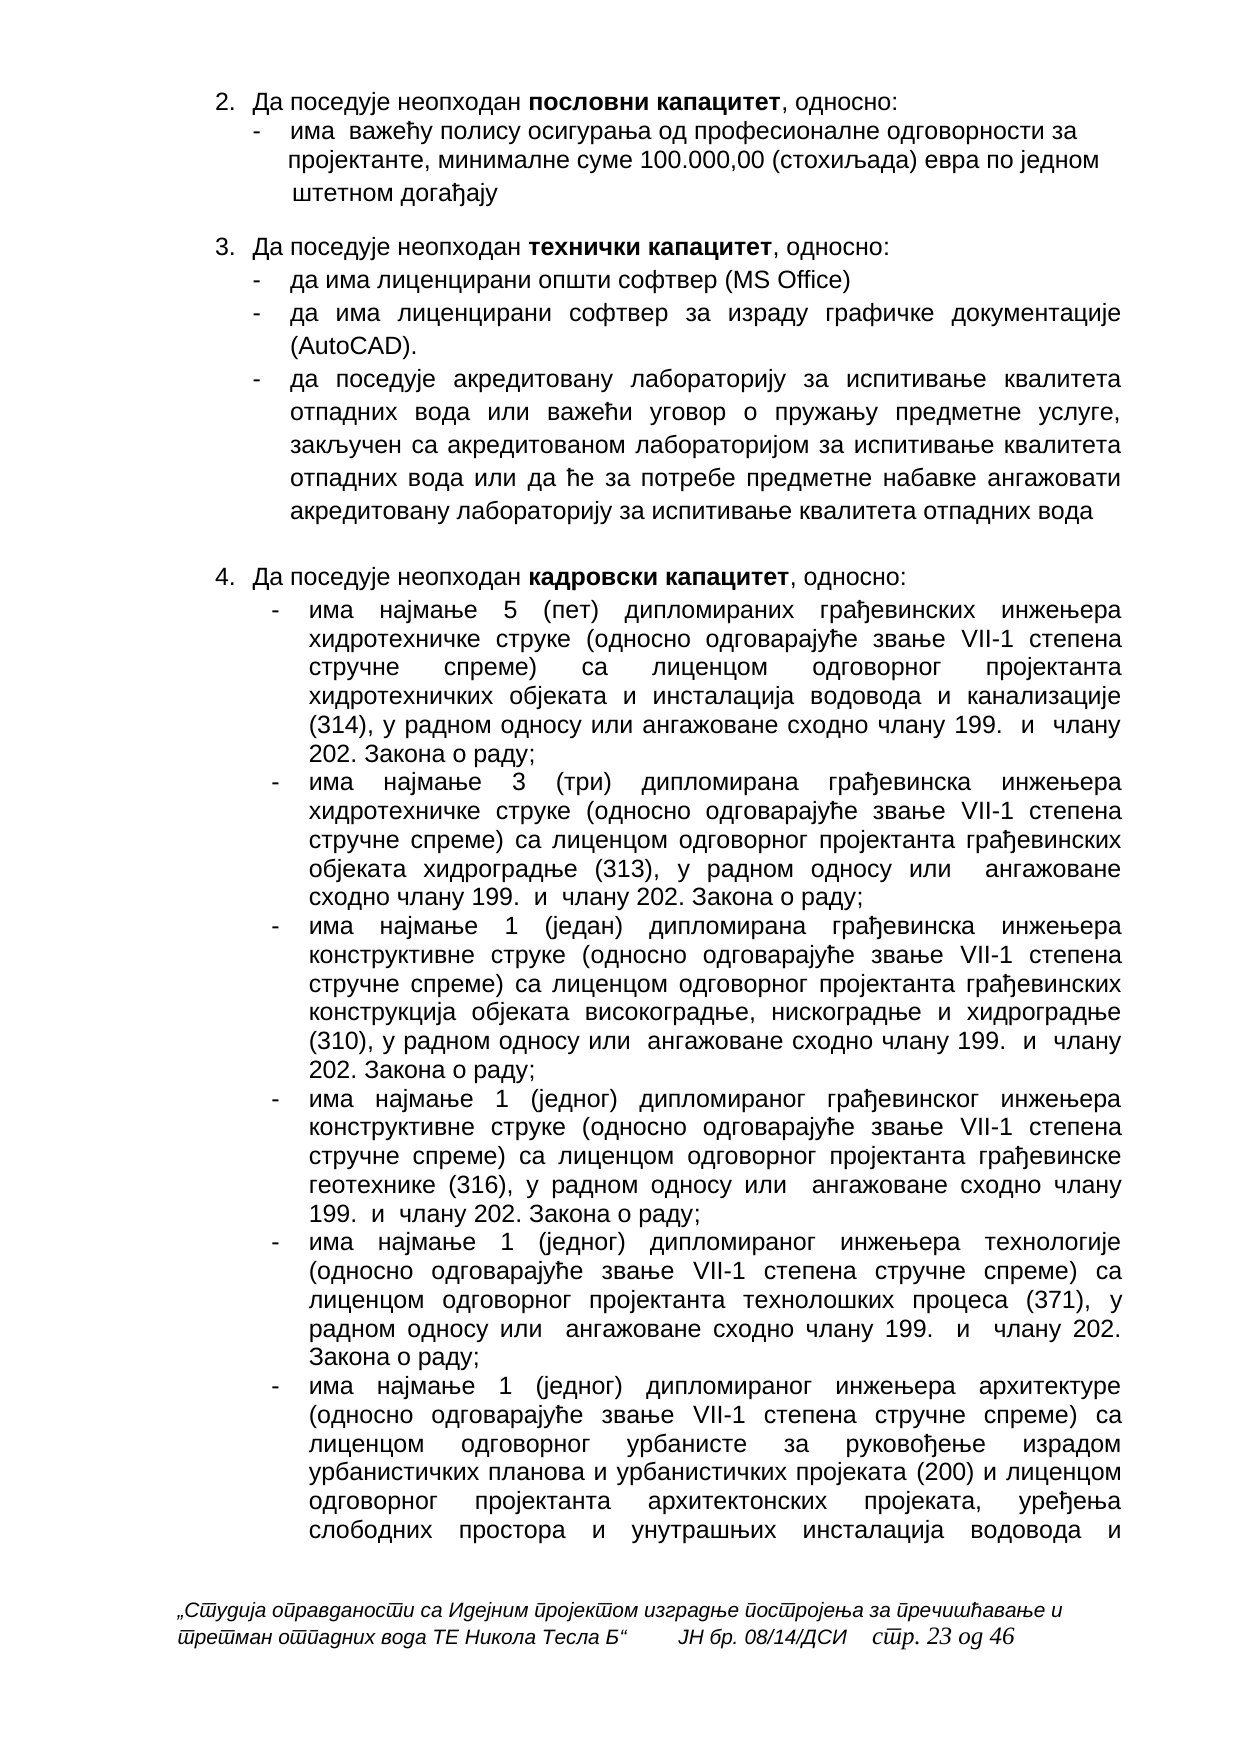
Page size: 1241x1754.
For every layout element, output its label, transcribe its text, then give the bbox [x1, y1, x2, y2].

list штетном догађају [236, 178, 1122, 206]
list Да поседује неопходан кадровски капацитет, односно: [215, 562, 1122, 591]
list пројектанте, минималне суме 100.000,00 (стохиљада) евра по једном [274, 145, 1122, 173]
list Да поседује неопходан пословни капацитет, односно: [215, 87, 1122, 116]
list има најмање 1 (једног) дипломираног инжењера технологије (односно одговарајуће звање VII-1 степена стручне спреме) са лиценцом одговорног пројектанта технолошких процеса (371), у радном односу или ангажоване сходно члану 199. и члану 202. Закона о раду; [271, 1227, 1122, 1371]
list има најмање 1 (један) дипломирана грађевинска инжењера конструктивне струке (односно одговарајуће звање VII-1 степена стручне спреме) са лиценцом одговорног пројектанта грађевинских конструкција објеката високоградње, нискоградње и хидроградње (310), у радном односу или ангажоване сходно члану 199. и члану 202. Закона о раду; [271, 911, 1122, 1083]
list да има лиценцирани софтвер за израду графичке документације (AutoCAD). [252, 298, 1122, 359]
list Да поседује неопходан технички капацитет, односно: [215, 232, 1122, 260]
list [271, 1371, 1122, 1543]
list да поседује акредитовану лабораторију за испитивање квалитета отпадних вода или важећи уговор о пружању предметне услуге, закључен са акредитованом лабораторијом за испитивање квалитета отпадних вода или да ће за потребе предметне набавке ангажовати акредитовану лабораторију за испитивање квалитета отпадних вода [252, 364, 1122, 524]
list да има лиценцирани општи софтвер (МS Оffice) [252, 264, 1122, 293]
list има најмање 3 (три) дипломирана грађевинска инжењера хидротехничке струке (односно одговарајуће звање VII-1 степена стручне спреме) са лиценцом одговорног пројектанта грађевинских објеката хидроградње (313), у радном односу или ангажоване сходно члану 199. и члану 202. Закона о раду; [271, 767, 1122, 911]
list има најмање 5 (пет) дипломираних грађевинских инжењера хидротехничке струке (односно одговарајуће звање VII-1 степена стручне спреме) са лиценцом одговорног пројектанта хидротехничких објеката и инсталација водовода и канализације (314), у радном односу или ангажоване сходно члану 199. и члану 202. Закона о раду; [271, 595, 1122, 767]
list има најмање 1 (једног) дипломираног грађевинског инжењера конструктивне струке (односно одговарајуће звање VII-1 степена стручне спреме) са лиценцом одговорног пројектанта грађевинске геотехнике (316), у радном односу или ангажоване сходно члану 199. и члану 202. Закона о раду; [271, 1083, 1122, 1227]
list има важећу полису осигурања од професионалне одговорности за [252, 116, 1122, 145]
